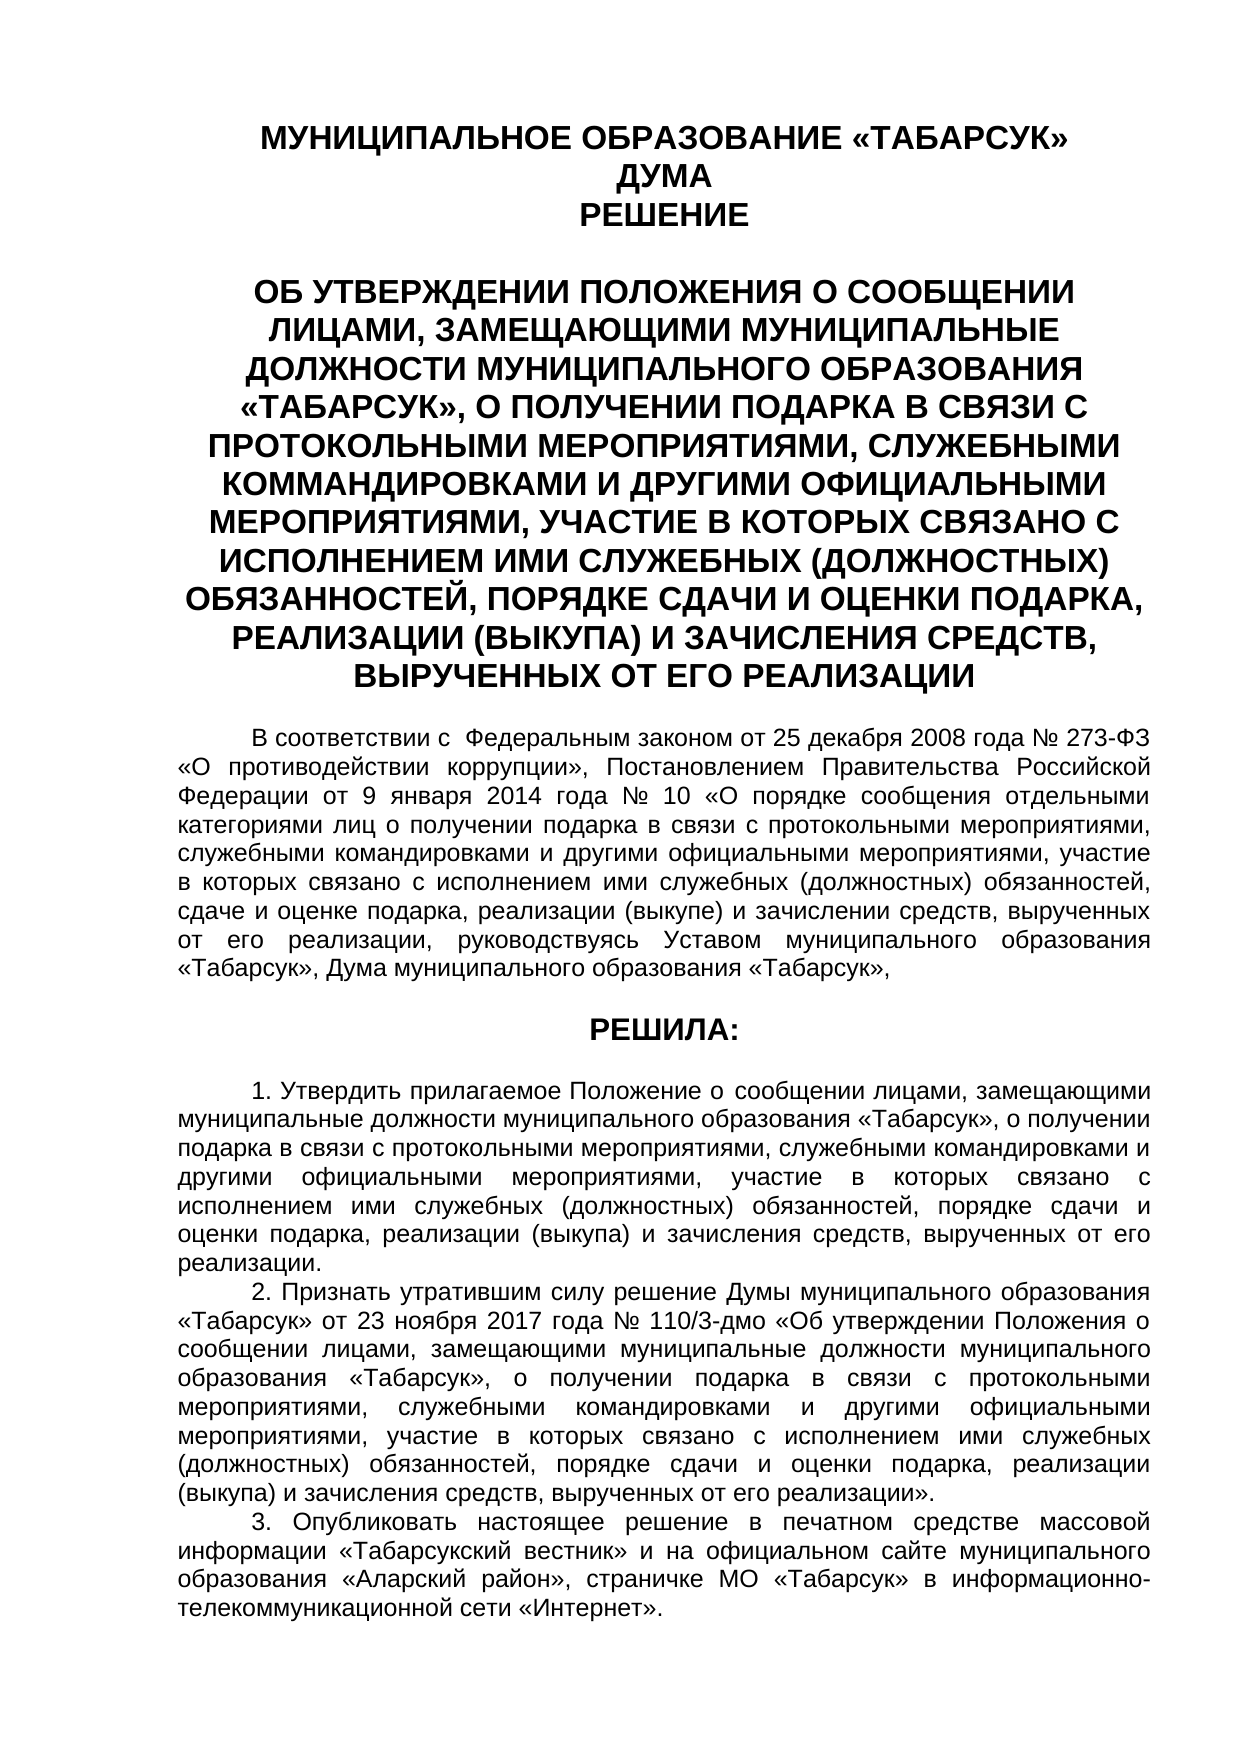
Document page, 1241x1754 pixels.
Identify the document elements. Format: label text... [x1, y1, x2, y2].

text В соответствии с Федеральным законом от 25 декабря 2008 года № 273-ФЗ «О противодействии коррупции», Постановлением Правительства Российской Федерации от 9 января 2014 года № 10 «О порядке сообщения отдельными категориями лиц о получении подарка в связи с протокольными мероприятиями, служебными командировками и другими официальными мероприятиями, участие в которых связано с исполнением ими служебных (должностных) обязанностей, сдаче и оценке подарка, реализации (выкупе) и зачислении средств, вырученных от его реализации, руководствуясь Уставом муниципального образования «Табарсук», Дума муниципального образования «Табарсук», [177, 723, 1152, 982]
text ДУМА [177, 157, 1152, 195]
text ОБ УТВЕРЖДЕНИИ ПОЛОЖЕНИЯ О СООБЩЕНИИ ЛИЦАМИ, ЗАМЕЩАЮЩИМИ МУНИЦИПАЛЬНЫЕ ДОЛЖНОСТИ МУНИЦИПАЛЬНОГО ОБРАЗОВАНИЯ «ТАБАРСУК», О ПОЛУЧЕНИИ ПОДАРКА В СВЯЗИ С ПРОТОКОЛЬНЫМИ МЕРОПРИЯТИЯМИ, СЛУЖЕБНЫМИ КОММАНДИРОВКАМИ И ДРУГИМИ ОФИЦИАЛЬНЫМИ МЕРОПРИЯТИЯМИ, УЧАСТИЕ В КОТОРЫХ СВЯЗАНО С ИСПОЛНЕНИЕМ ИМИ СЛУЖЕБНЫХ (ДОЛЖНОСТНЫХ) ОБЯЗАННОСТЕЙ, ПОРЯДКЕ СДАЧИ И ОЦЕНКИ ПОДАРКА, РЕАЛИЗАЦИИ (ВЫКУПА) И ЗАЧИСЛЕНИЯ СРЕДСТВ, ВЫРУЧЕННЫХ ОТ ЕГО РЕАЛИЗАЦИИ [177, 272, 1152, 695]
text 3. Опубликовать настоящее решение в печатном средстве массовой информации «Табарсукский вестник» и на официальном сайте муниципального образования «Аларский район», страничке МО «Табарсук» в информационно-телекоммуникационной сети «Интернет». [177, 1507, 1152, 1622]
text РЕШЕНИЕ [177, 195, 1152, 233]
text МУНИЦИПАЛЬНОЕ ОБРАЗОВАНИЕ «ТАБАРСУК» [177, 118, 1152, 157]
text 2. Признать утратившим силу решение Думы муниципального образования «Табарсук» от 23 ноября 2017 года № 110/3-дмо «Об утверждении Положения о сообщении лицами, замещающими муниципальные должности муниципального образования «Табарсук», о получении подарка в связи с протокольными мероприятиями, служебными командировками и другими официальными мероприятиями, участие в которых связано с исполнением ими служебных (должностных) обязанностей, порядке сдачи и оценки подарка, реализации (выкупа) и зачисления средств, вырученных от его реализации». [177, 1277, 1152, 1507]
text РЕШИЛА: [177, 1011, 1152, 1047]
text 1. Утвердить прилагаемое Положение о сообщении лицами, замещающими муниципальные должности муниципального образования «Табарсук», о получении подарка в связи с протокольными мероприятиями, служебными командировками и другими официальными мероприятиями, участие в которых связано с исполнением ими служебных (должностных) обязанностей, порядке сдачи и оценки подарка, реализации (выкупа) и зачисления средств, вырученных от его реализации. [177, 1076, 1152, 1277]
